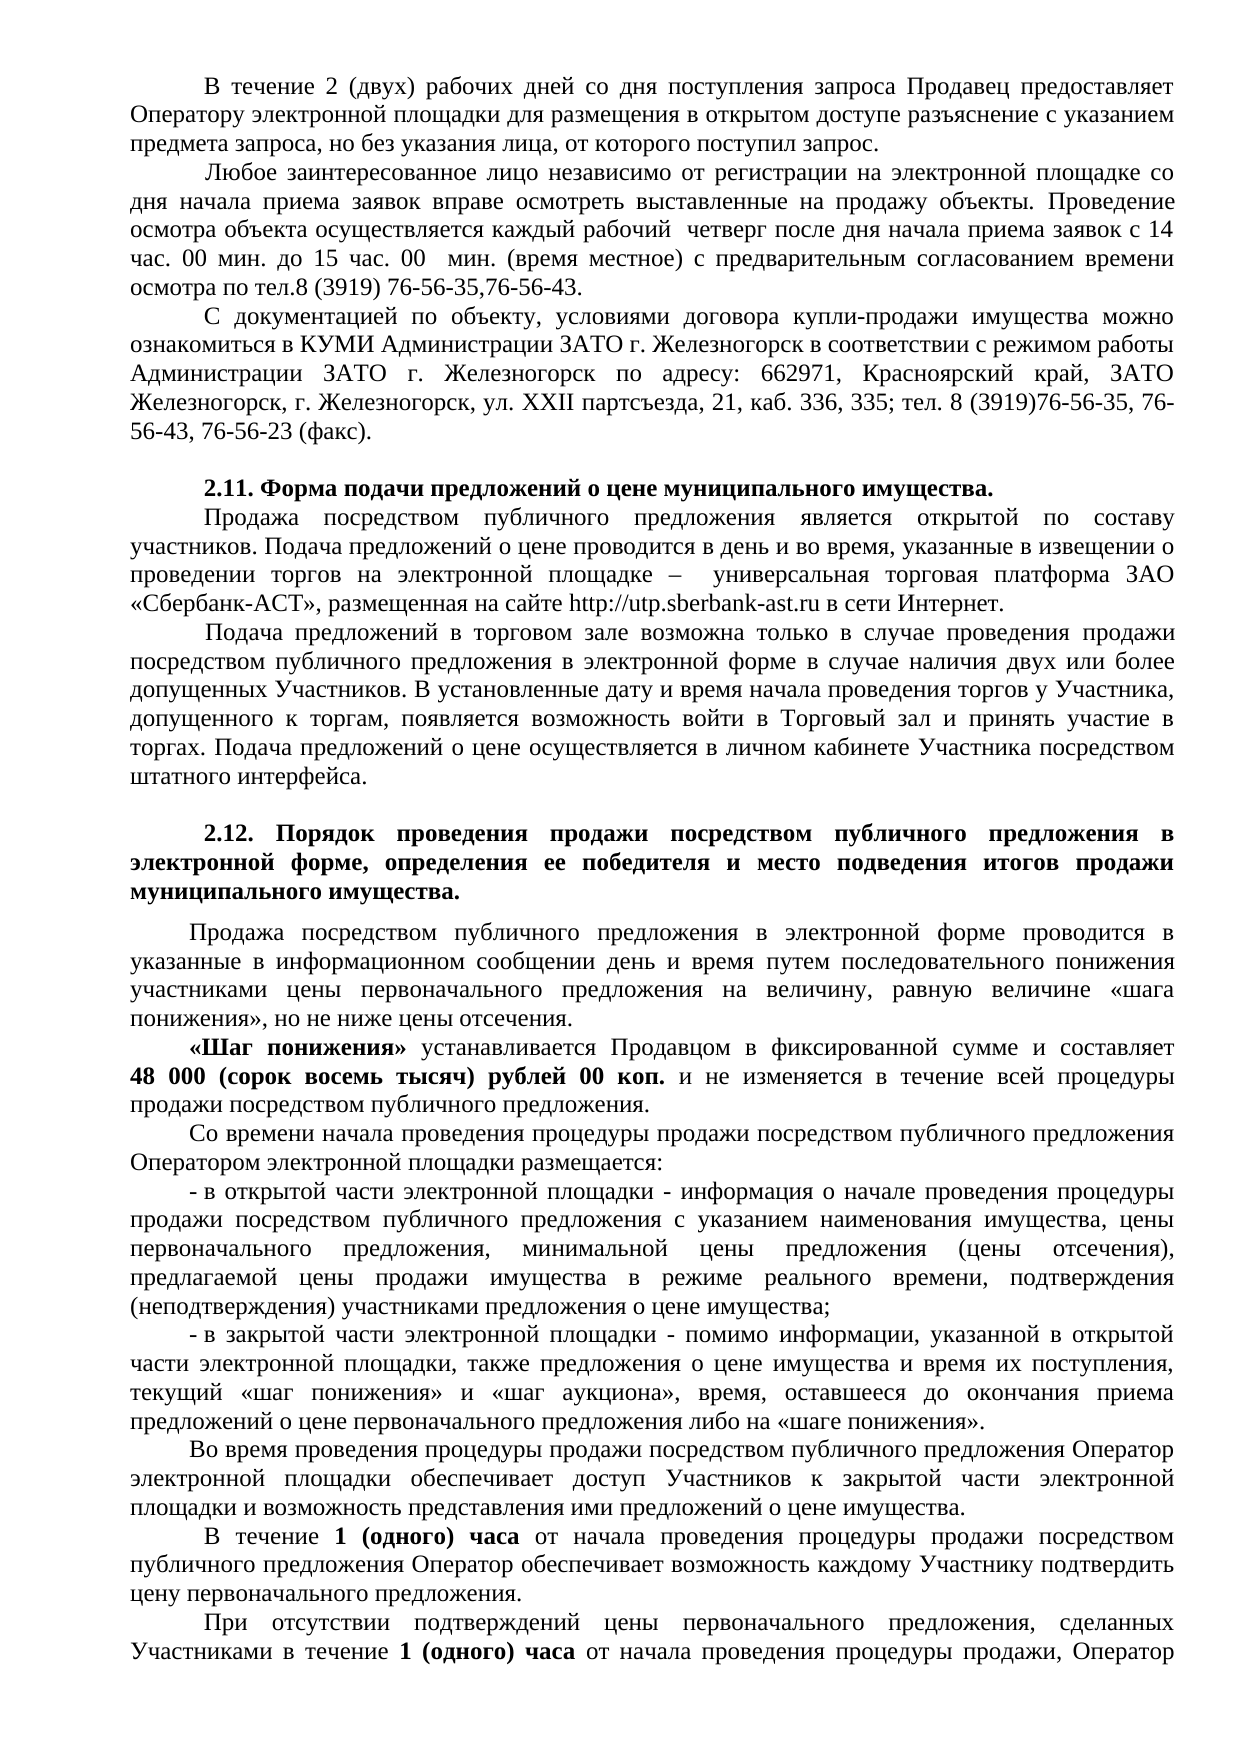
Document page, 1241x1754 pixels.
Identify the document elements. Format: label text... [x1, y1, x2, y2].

text Со времени начала проведения процедуры продажи посредством публичного предложения Оператором электронной площадки размещается: [130, 1118, 1175, 1176]
text Любое заинтересованное лицо независимо от регистрации на электронной площадке со дня начала приема заявок вправе осмотреть выставленные на продажу объекты. Проведение осмотра объекта осуществляется каждый рабочий четверг после дня начала приема заявок с 14 час. 00 мин. до 15 час. 00 мин. (время местное) с предварительным согласованием времени осмотра по тел.8 (3919) 76-56-35,76-56-43. [130, 157, 1175, 301]
text «Шаг понижения» устанавливается Продавцом в фиксированной сумме и составляет 48 000 (сорок восемь тысяч) рублей 00 коп. и не изменяется в течение всей процедуры продажи посредством публичного предложения. [130, 1032, 1175, 1118]
text Подача предложений в торговом зале возможна только в случае проведения продажи посредством публичного предложения в электронной форме в случае наличия двух или более допущенных Участников. В установленные дату и время начала проведения торгов у Участника, допущенного к торгам, появляется возможность войти в Торговый зал и принять участие в торгах. Подача предложений о цене осуществляется в личном кабинете Участника посредством штатного интерфейса. [130, 617, 1175, 789]
text С документацией по объекту, условиями договора купли-продажи имущества можно ознакомиться в КУМИ Администрации ЗАТО г. Железногорск в соответствии с режимом работы Администрации ЗАТО г. Железногорск по адресу: 662971, Красноярский край, ЗАТО Железногорск, г. Железногорск, ул. XXII партсъезда, 21, каб. 336, 335; тел. 8 (3919)76-56-35, 76-56-43, 76-56-23 (факс). [130, 301, 1175, 444]
text В течение 2 (двух) рабочих дней со дня поступления запроса Продавец предоставляет Оператору электронной площадки для размещения в открытом доступе разъяснение с указанием предмета запроса, но без указания лица, от которого поступил запрос. [130, 71, 1175, 157]
text 2.11. Форма подачи предложений о цене муниципального имущества. [130, 473, 1175, 502]
text В течение 1 (одного) часа от начала проведения процедуры продажи посредством публичного предложения Оператор обеспечивает возможность каждому Участнику подтвердить цену первоначального предложения. [130, 1521, 1175, 1607]
text 2.12. Порядок проведения продажи посредством публичного предложения в электронной форме, определения ее победителя и место подведения итогов продажи муниципального имущества. [130, 818, 1175, 904]
text Во время проведения процедуры продажи посредством публичного предложения Оператор электронной площадки обеспечивает доступ Участников к закрытой части электронной площадки и возможность представления ими предложений о цене имущества. [130, 1434, 1175, 1521]
text - в открытой части электронной площадки - информация о начале проведения процедуры продажи посредством публичного предложения с указанием наименования имущества, цены первоначального предложения, минимальной цены предложения (цены отсечения), предлагаемой цены продажи имущества в режиме реального времени, подтверждения (неподтверждения) участниками предложения о цене имущества; [130, 1176, 1175, 1319]
text - в закрытой части электронной площадки - помимо информации, указанной в открытой части электронной площадки, также предложения о цене имущества и время их поступления, текущий «шаг понижения» и «шаг аукциона», время, оставшееся до окончания приема предложений о цене первоначального предложения либо на «шаге понижения». [130, 1319, 1175, 1434]
text Продажа посредством публичного предложения в электронной форме проводится в указанные в информационном сообщении день и время путем последовательного понижения участниками цены первоначального предложения на величину, равную величине «шага понижения», но не ниже цены отсечения. [130, 917, 1175, 1032]
text Продажа посредством публичного предложения является открытой по составу участников. Подача предложений о цене проводится в день и во время, указанные в извещении о проведении торгов на электронной площадке – универсальная торговая платформа ЗАО «Сбербанк-АСТ», размещенная на сайте http://utp.sberbank-ast.ru в сети Интернет. [130, 502, 1175, 617]
